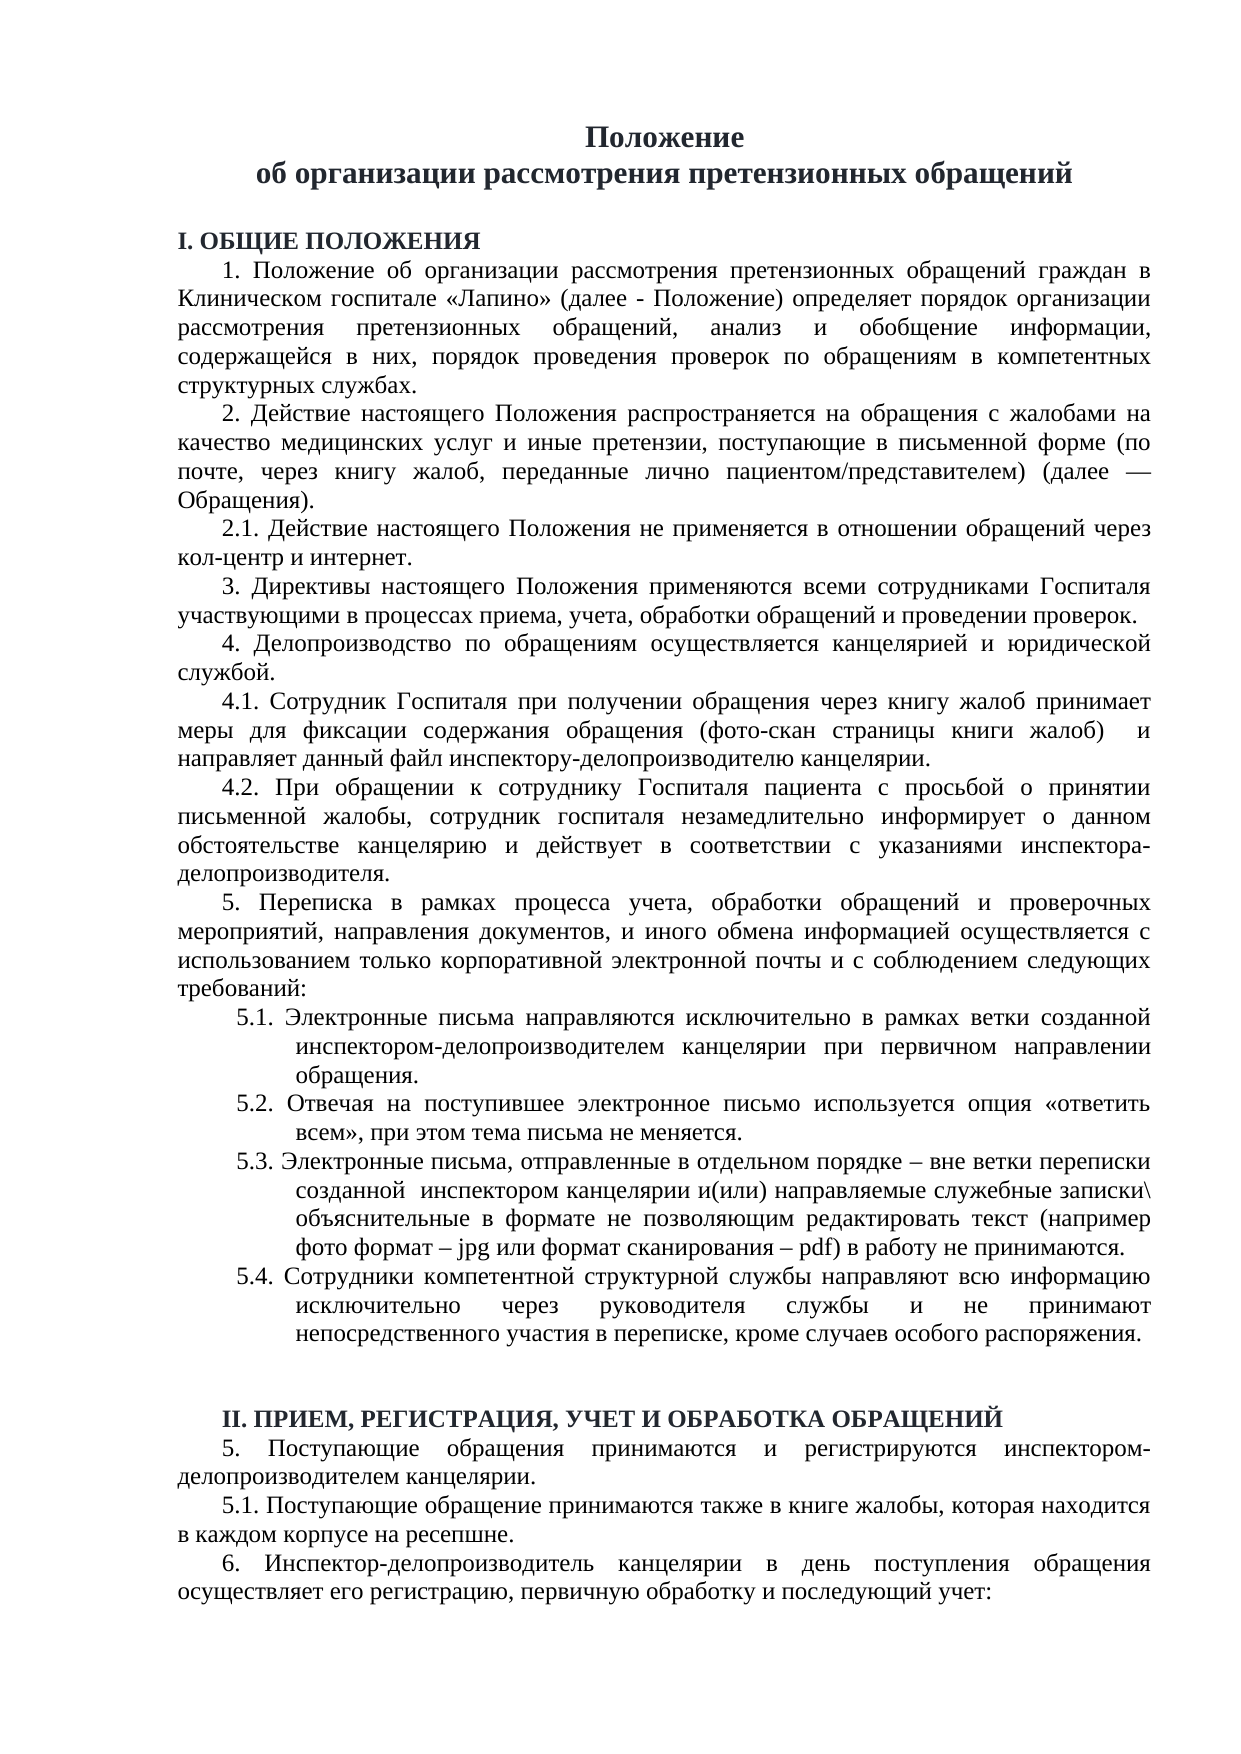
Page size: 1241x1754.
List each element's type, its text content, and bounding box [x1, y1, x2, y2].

text II. ПРИЕМ, РЕГИСТРАЦИЯ, УЧЕТ И ОБРАБОТКА ОБРАЩЕНИЙ [177, 1404, 1152, 1433]
text 3. Директивы настоящего Положения применяются всеми сотрудниками Госпиталя участвующими в процессах приема, учета, обработки обращений и проведении проверок. [177, 571, 1152, 628]
text 5.4. Сотрудники компетентной структурной службы направляют всю информацию исключительно через руководителя службы и не принимают непосредственного участия в переписке, кроме случаев особого распоряжения. [236, 1261, 1152, 1347]
text Положение об организации рассмотрения претензионных обращений [177, 118, 1152, 190]
text 5. Поступающие обращения принимаются и регистрируются инспектором-делопроизводителем канцелярии. [177, 1433, 1152, 1490]
text 4.1. Сотрудник Госпиталя при получении обращения через книгу жалоб принимает меры для фиксации содержания обращения (фото-скан страницы книги жалоб) и направляет данный файл инспектору-делопроизводителю канцелярии. [177, 686, 1152, 772]
text 5.2. Отвечая на поступившее электронное письмо используется опция «ответить всем», при этом тема письма не меняется. [236, 1088, 1152, 1146]
text 2. Действие настоящего Положения распространяется на обращения с жалобами на качество медицинских услуг и иные претензии, поступающие в письменной форме (по почте, через книгу жалоб, переданные лично пациентом/представителем) (далее — Обращения). [177, 398, 1152, 513]
text 4. Делопроизводство по обращениям осуществляется канцелярией и юридической службой. [177, 628, 1152, 686]
text 5.1. Поступающие обращение принимаются также в книге жалобы, которая находится в каждом корпусе на ресепшне. [177, 1490, 1152, 1548]
text 5. Переписка в рамках процесса учета, обработки обращений и проверочных мероприятий, направления документов, и иного обмена информацией осуществляется с использованием только корпоративной электронной почты и с соблюдением следующих требований: [177, 887, 1152, 1002]
text 1. Положение об организации рассмотрения претензионных обращений граждан в Клиническом госпитале «Лапино» (далее - Положение) определяет порядок организации рассмотрения претензионных обращений, анализ и обобщение информации, содержащейся в них, порядок проведения проверок по обращениям в компетентных структурных службах. [177, 255, 1152, 398]
text 6. Инспектор-делопроизводитель канцелярии в день поступления обращения осуществляет его регистрацию, первичную обработку и последующий учет: [177, 1548, 1152, 1605]
text 5.3. Электронные письма, отправленные в отдельном порядке – вне ветки переписки созданной инспектором канцелярии и(или) направляемые служебные записки\объяснительные в формате не позволяющим редактировать текст (например фото формат – jpg или формат сканирования – pdf) в работу не принимаются. [236, 1146, 1152, 1261]
text 2.1. Действие настоящего Положения не применяется в отношении обращений через кол-центр и интернет. [177, 513, 1152, 571]
text 5.1. Электронные письма направляются исключительно в рамках ветки созданной инспектором-делопроизводителем канцелярии при первичном направлении обращения. [236, 1002, 1152, 1088]
text I. ОБЩИЕ ПОЛОЖЕНИЯ [177, 226, 1152, 255]
text 4.2. При обращении к сотруднику Госпиталя пациента с просьбой о принятии письменной жалобы, сотрудник госпиталя незамедлительно информирует о данном обстоятельстве канцелярию и действует в соответствии с указаниями инспектора-делопроизводителя. [177, 772, 1152, 887]
